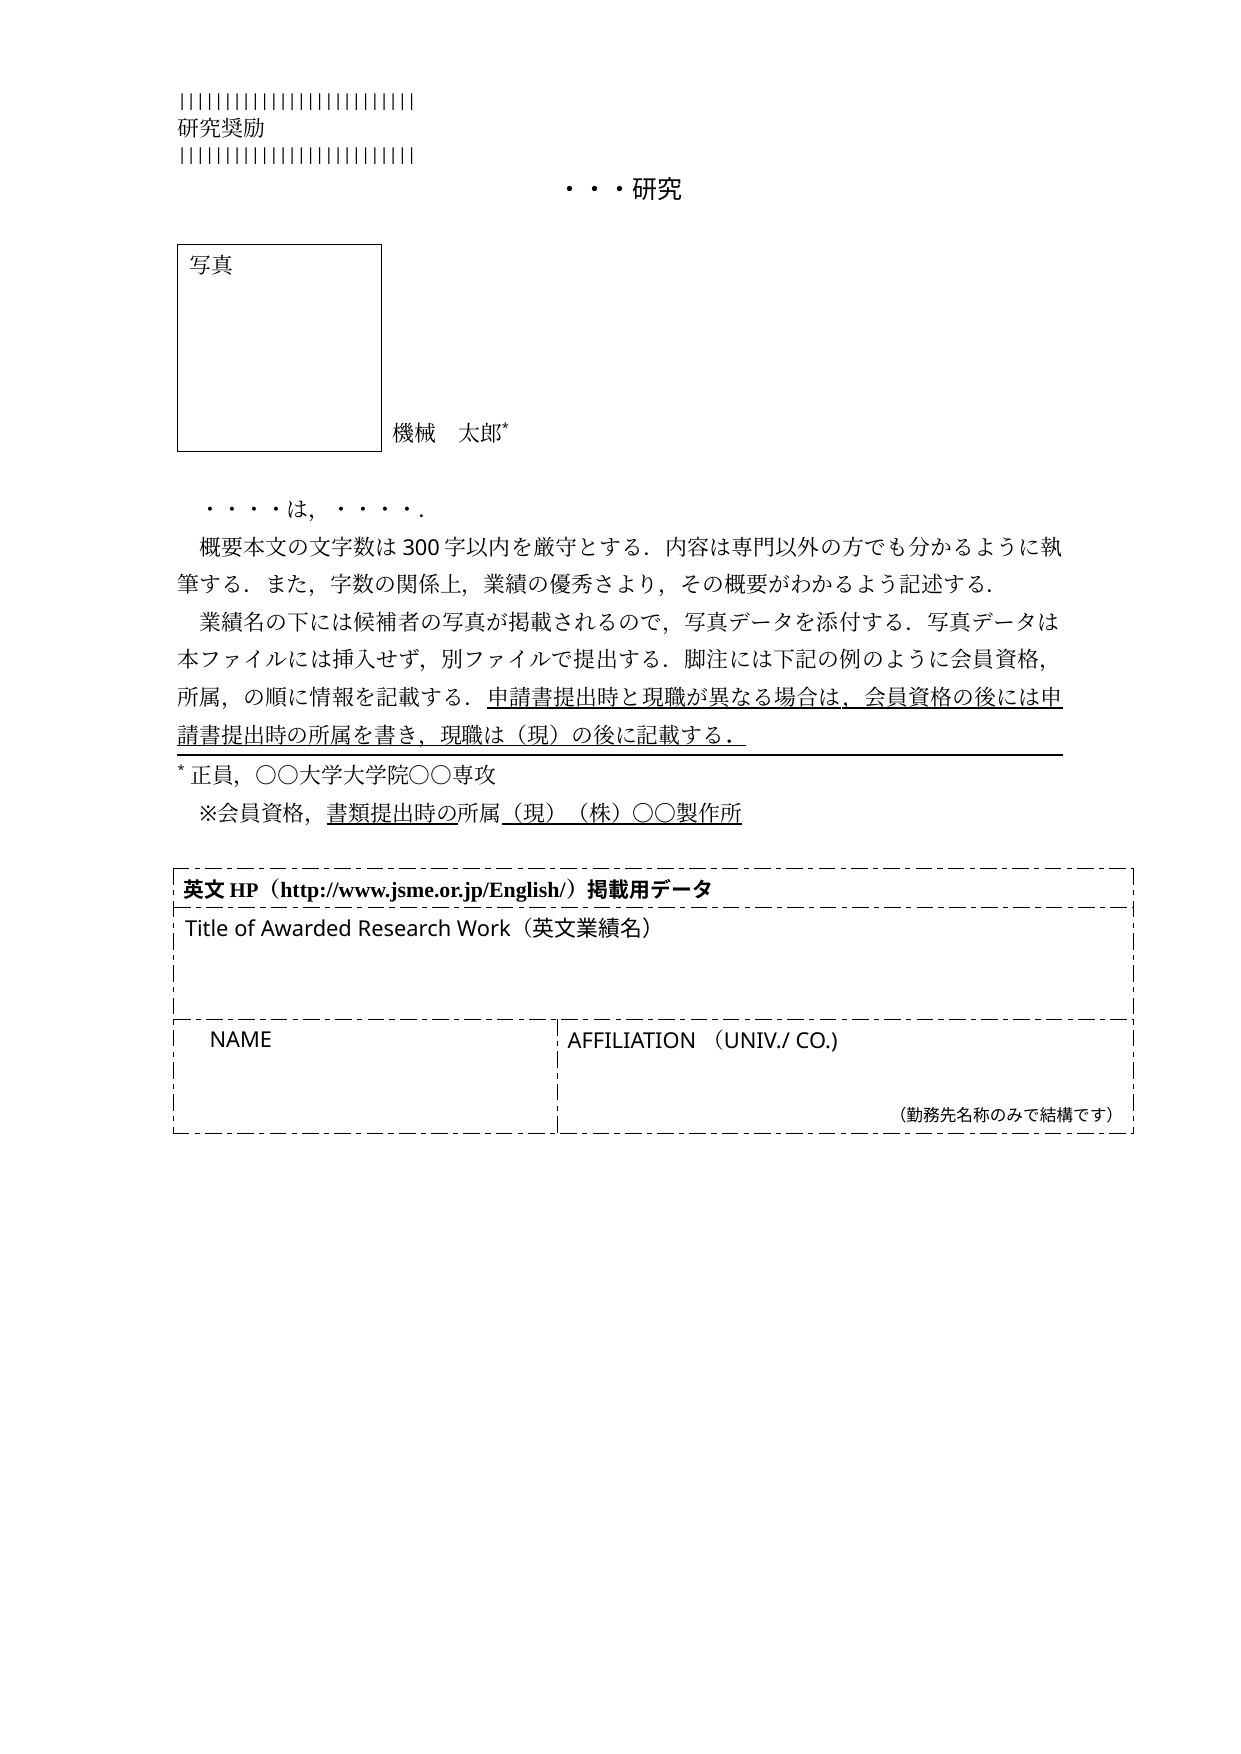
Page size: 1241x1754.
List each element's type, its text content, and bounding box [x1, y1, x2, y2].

table_cell Title of Awarded Research Work（英文業績名） [173, 907, 1133, 1019]
text ・・・研究 [177, 169, 1063, 207]
text 概要本文の文字数は300字以内を厳守とする．内容は専門以外の方でも分かるように執筆する．また，字数の関係上，業績の優秀さより，その概要がわかるよう記述する． [177, 527, 1063, 602]
table_header 機械 太郎* [382, 244, 588, 451]
text ※会員資格，書類提出時の所属（現）（株）〇〇製作所 [177, 793, 1063, 831]
table_header 写真 [178, 245, 381, 451]
table_cell NAME [173, 1019, 557, 1133]
text ・・・・は，・・・・． [177, 490, 1063, 527]
table_cell AFFILIATION （UNIV./ CO.) （勤務先名称のみで結構です） [557, 1019, 1133, 1133]
text 業績名の下には候補者の写真が掲載されるので，写真データを添付する．写真データは本ファイルには挿入せず，別ファイルで提出する．脚注には下記の例のように会員資格，所属，の順に情報を記載する．申請書提出時と現職が異なる場合は，会員資格の後には申請書提出時の所属を書き，現職は（現）の後に記載する． [177, 602, 1063, 754]
text * 正員，○○大学大学院○○専攻 [177, 756, 1063, 793]
table_header 英文HP（http://www.jsme.or.jp/English/）掲載用データ [173, 868, 1133, 907]
